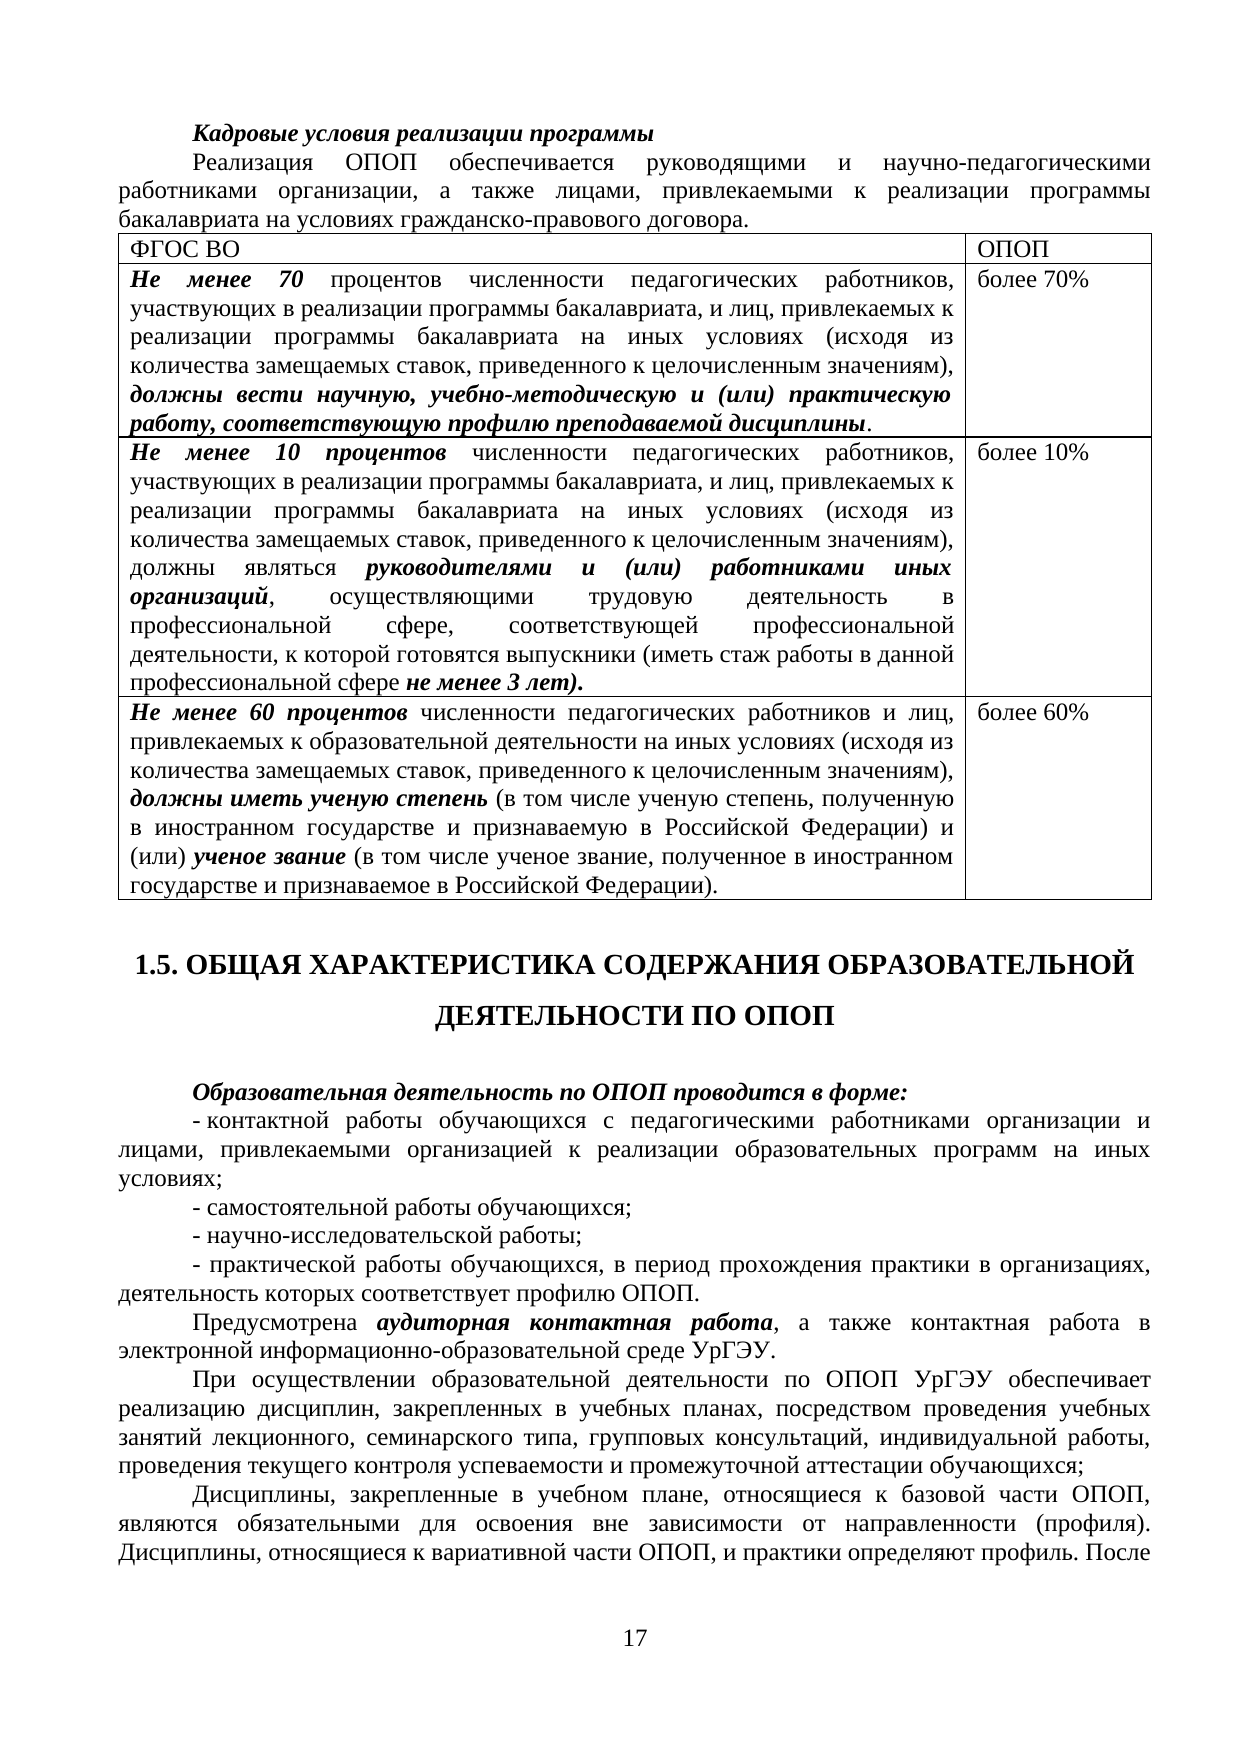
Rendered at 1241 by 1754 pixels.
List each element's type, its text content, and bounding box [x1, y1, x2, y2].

table_header ФГОС ВО [119, 234, 965, 263]
table_cell более 70% [966, 264, 1151, 436]
text При осуществлении образовательной деятельности по ОПОП УрГЭУ обеспечивает реализацию дисциплин, закрепленных в учебных планах, посредством проведения учебных занятий лекционного, семинарского типа, групповых консультаций, индивидуальной работы, проведения текущего контроля успеваемости и промежуточной аттестации обучающихся; [118, 1364, 1152, 1479]
text - самостоятельной работы обучающихся; [118, 1192, 1152, 1220]
table_cell более 10% [966, 438, 1151, 696]
table_cell Не менее 70 процентов численности педагогических работников, участвующих в реализации программы бакалавриата, и лиц, привлекаемых к реализации программы бакалавриата на иных условиях (исходя из количества замещаемых ставок, приведенного к целочисленным значениям), должны вести научную, учебно-методическую и (или) практическую работу, соответствующую профилю преподаваемой дисциплины. [119, 264, 965, 436]
text Образовательная деятельность по ОПОП проводится в форме: [118, 1077, 1152, 1105]
text Предусмотрена аудиторная контактная работа, а также контактная работа в электронной информационно-образовательной среде УрГЭУ. [118, 1307, 1152, 1364]
text - контактной работы обучающихся с педагогическими работниками организации и лицами, привлекаемыми организацией к реализации образовательных программ на иных условиях; [118, 1105, 1152, 1192]
table_cell Не менее 60 процентов численности педагогических работников и лиц, привлекаемых к образовательной деятельности на иных условиях (исходя из количества замещаемых ставок, приведенного к целочисленным значениям), должны иметь ученую степень (в том числе ученую степень, полученную в иностранном государстве и признаваемую в Российской Федерации) и (или) ученое звание (в том числе ученое звание, полученное в иностранном государстве и признаваемое в Российской Федерации). [119, 697, 965, 898]
text Кадровые условия реализации программы [118, 118, 1152, 147]
table_cell Не менее 10 процентов численности педагогических работников, участвующих в реализации программы бакалавриата, и лиц, привлекаемых к реализации программы бакалавриата на иных условиях (исходя из количества замещаемых ставок, приведенного к целочисленным значениям), должны являться руководителями и (или) работниками иных организаций, осуществляющими трудовую деятельность в профессиональной сфере, соответствующей профессиональной деятельности, к которой готовятся выпускники (иметь стаж работы в данной профессиональной сфере не менее 3 лет). [119, 438, 965, 696]
text - практической работы обучающихся, в период прохождения практики в организациях, деятельность которых соответствует профилю ОПОП. [118, 1249, 1152, 1307]
table_cell более 60% [966, 697, 1151, 898]
subtitle 1.5. ОБЩАЯ ХАРАКТЕРИСТИКА СОДЕРЖАНИЯ ОБРАЗОВАТЕЛЬНОЙ ДЕЯТЕЛЬНОСТИ ПО ОПОП [118, 947, 1152, 1031]
text - научно-исследовательской работы; [118, 1220, 1152, 1249]
text Реализация ОПОП обеспечивается руководящими и научно-педагогическими работниками организации, а также лицами, привлекаемыми к реализации программы бакалавриата на условиях гражданско-правового договора. [118, 147, 1152, 233]
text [118, 1479, 1152, 1565]
table_header ОПОП [966, 234, 1151, 263]
